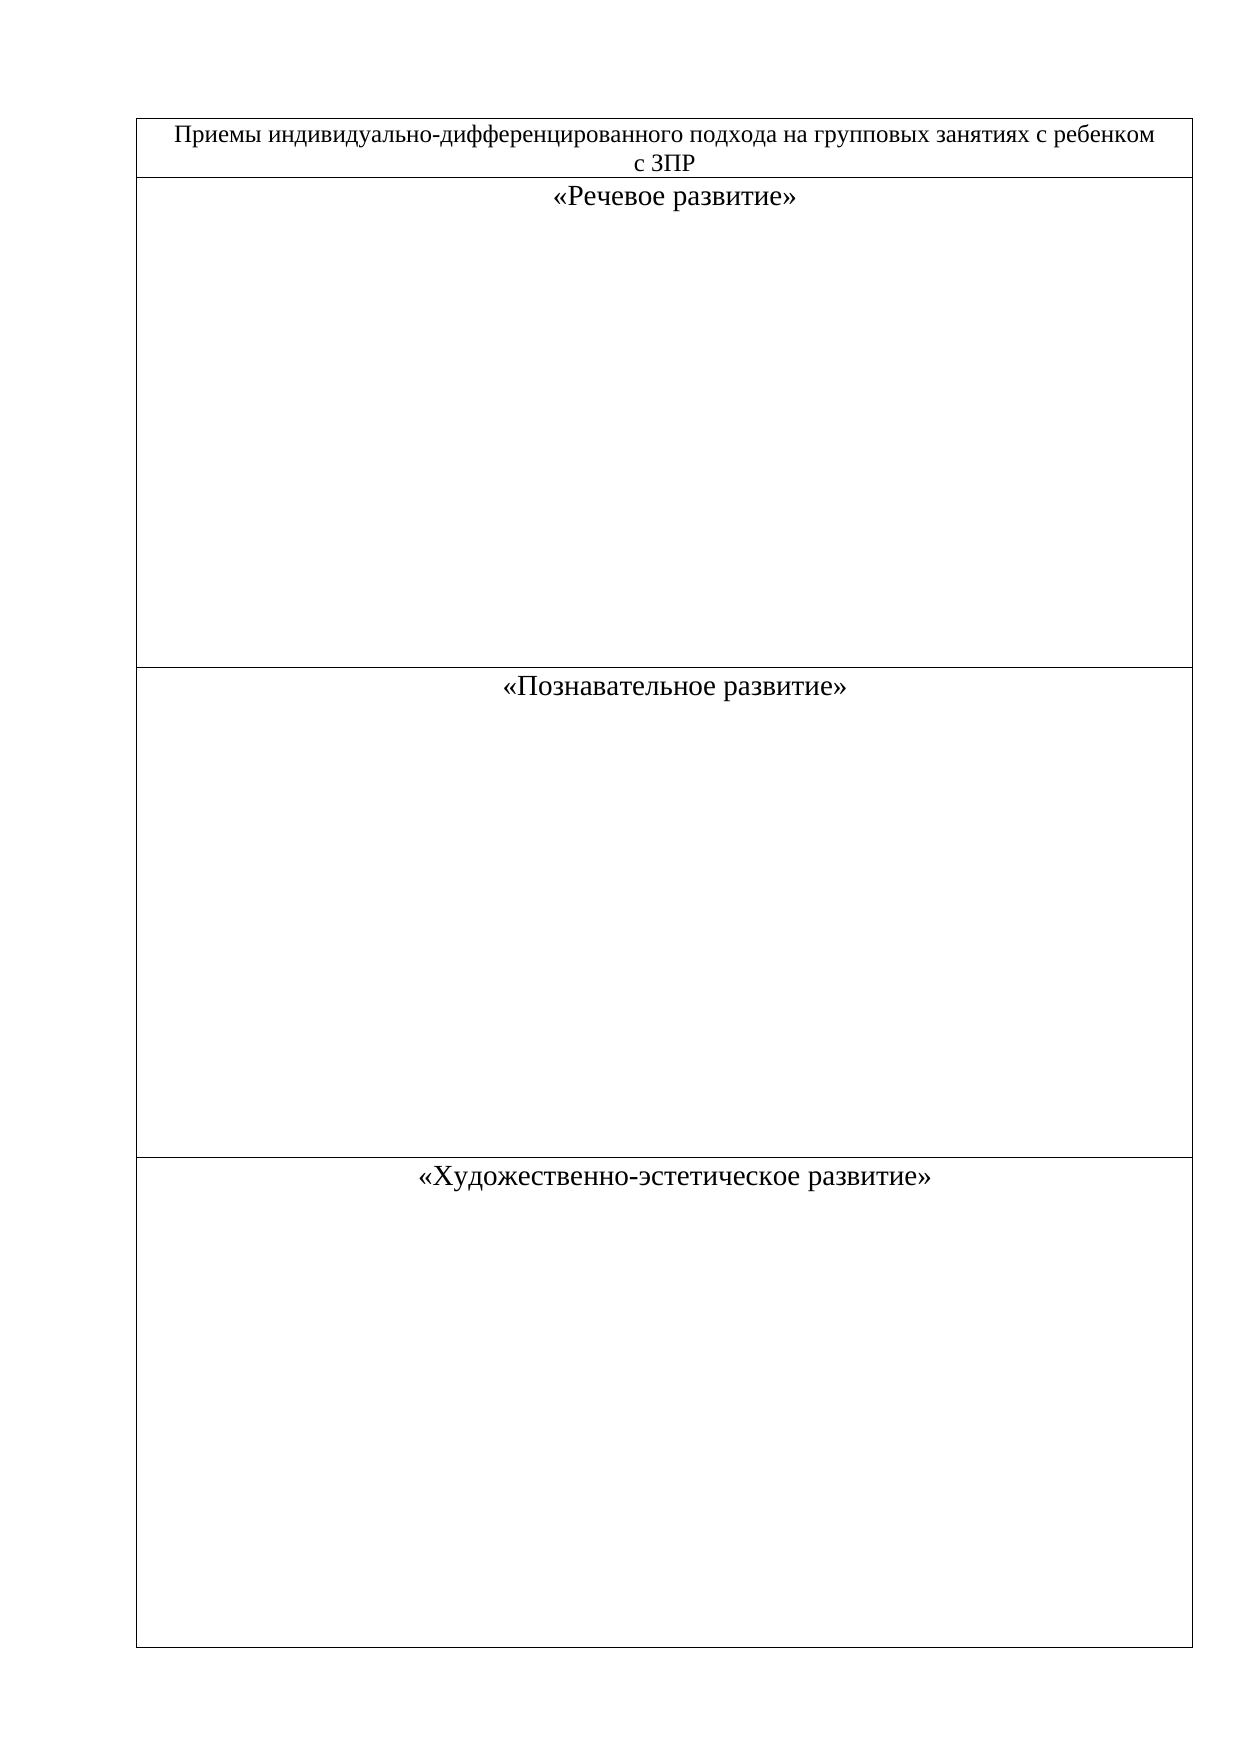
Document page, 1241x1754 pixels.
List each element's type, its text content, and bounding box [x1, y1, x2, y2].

table_header Приемы индивидуально-дифференцированного подхода на групповых занятиях с ребенком с ЗПР [137, 119, 1192, 177]
table_cell «Познавательное развитие» [137, 668, 1192, 1157]
table_cell «Художественно-эстетическое развитие» [137, 1158, 1192, 1647]
table_cell «Речевое развитие» [137, 178, 1192, 667]
